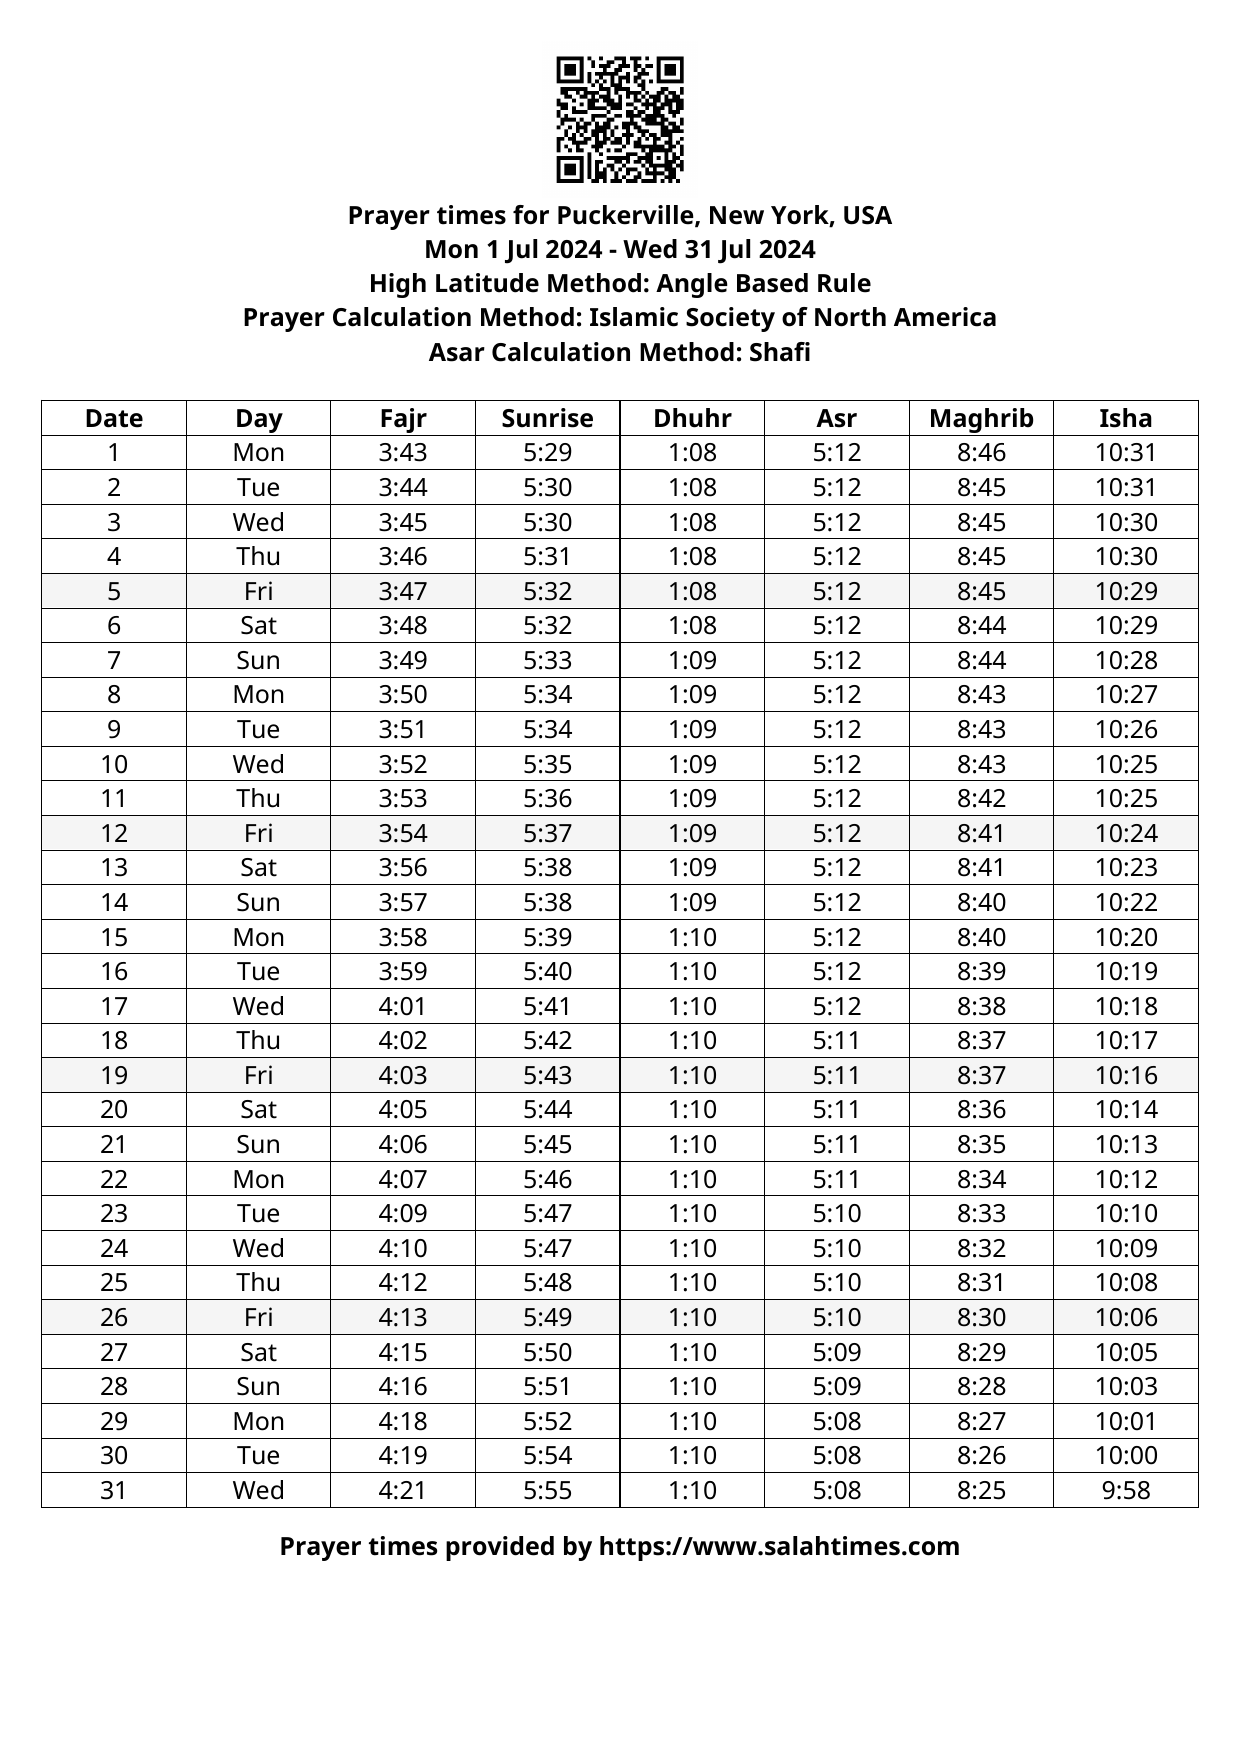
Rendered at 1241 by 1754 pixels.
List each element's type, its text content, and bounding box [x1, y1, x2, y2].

table_cell 5:49 [476, 1300, 619, 1334]
table_cell 1:08 [621, 505, 764, 538]
table_cell 10:25 [1054, 747, 1198, 780]
table_cell 5:46 [476, 1162, 619, 1195]
table_cell 5:09 [765, 1335, 909, 1368]
table_cell 24 [42, 1231, 186, 1264]
table_cell 5:38 [476, 851, 619, 884]
table_cell Tue [187, 712, 330, 746]
table_cell 23 [42, 1196, 186, 1230]
table_header Maghrib [910, 401, 1053, 434]
table_cell 10:13 [1054, 1127, 1198, 1161]
table_cell 3:58 [331, 920, 475, 953]
table_cell 5:12 [765, 539, 909, 573]
table_cell 5:12 [765, 954, 909, 988]
table_cell Tue [187, 470, 330, 504]
table_cell 5:39 [476, 920, 619, 953]
table_cell 1:08 [621, 436, 764, 469]
table_cell 1:09 [621, 781, 764, 815]
table_cell 3:45 [331, 505, 475, 538]
table_cell 8:42 [910, 781, 1053, 815]
table_cell 26 [42, 1300, 186, 1334]
table_cell 10:23 [1054, 851, 1198, 884]
table_cell 10:12 [1054, 1162, 1198, 1195]
table_cell 4 [42, 539, 186, 573]
table_cell 10:16 [1054, 1058, 1198, 1092]
table_cell 5:34 [476, 678, 619, 711]
table_cell 8:38 [910, 989, 1053, 1022]
table_cell Sat [187, 609, 330, 642]
table_cell 8:31 [910, 1266, 1053, 1299]
table_cell 5:36 [476, 781, 619, 815]
table_cell 5:12 [765, 885, 909, 919]
table_cell 5:08 [765, 1439, 909, 1472]
table_cell 5:10 [765, 1196, 909, 1230]
table_cell 11 [42, 781, 186, 815]
table_cell 12 [42, 816, 186, 849]
table_header Fajr [331, 401, 475, 434]
table_cell 5:31 [476, 539, 619, 573]
table_cell 5:12 [765, 643, 909, 677]
table_cell 5:30 [476, 470, 619, 504]
table_cell 5:47 [476, 1196, 619, 1230]
table_cell 8:39 [910, 954, 1053, 988]
table_cell 3:56 [331, 851, 475, 884]
table_cell Fri [187, 574, 330, 607]
table_cell 3:51 [331, 712, 475, 746]
table_cell 5:12 [765, 920, 909, 953]
table_cell 10:29 [1054, 609, 1198, 642]
text Prayer times for Puckerville, New York, USA [42, 198, 1198, 232]
table_cell 10:26 [1054, 712, 1198, 746]
table_cell Mon [187, 1162, 330, 1195]
table_cell 5:11 [765, 1024, 909, 1057]
table_cell 8:25 [910, 1473, 1053, 1507]
table_cell 30 [42, 1439, 186, 1472]
table_cell 10:28 [1054, 643, 1198, 677]
table_cell 15 [42, 920, 186, 953]
table_cell 5:10 [765, 1300, 909, 1334]
table_cell 5:12 [765, 851, 909, 884]
table_cell 1:10 [621, 1439, 764, 1472]
table_cell 1:10 [621, 1058, 764, 1092]
table_cell Mon [187, 678, 330, 711]
table_cell 5:33 [476, 643, 619, 677]
table_cell 5:45 [476, 1127, 619, 1161]
table_cell 1:10 [621, 1266, 764, 1299]
table_cell 4:07 [331, 1162, 475, 1195]
table_cell 10:22 [1054, 885, 1198, 919]
table_cell 1:10 [621, 1300, 764, 1334]
table_cell Sat [187, 1093, 330, 1126]
table_cell 8:43 [910, 747, 1053, 780]
table_cell 4:19 [331, 1439, 475, 1472]
table_cell 20 [42, 1093, 186, 1126]
table_cell 4:03 [331, 1058, 475, 1092]
table_cell Sun [187, 1127, 330, 1161]
table_cell Fri [187, 1058, 330, 1092]
table_cell 5:34 [476, 712, 619, 746]
table_cell 16 [42, 954, 186, 988]
table_cell 1:08 [621, 539, 764, 573]
text Mon 1 Jul 2024 - Wed 31 Jul 2024 [42, 232, 1198, 266]
table_cell 5:12 [765, 989, 909, 1022]
table_cell 10:24 [1054, 816, 1198, 849]
table_cell Mon [187, 436, 330, 469]
table_cell 1:10 [621, 1369, 764, 1403]
table_cell 4:18 [331, 1404, 475, 1437]
table_cell 5:47 [476, 1231, 619, 1264]
table_cell 5:10 [765, 1266, 909, 1299]
table_cell 3:59 [331, 954, 475, 988]
table_cell 5:11 [765, 1127, 909, 1161]
table_cell 10:31 [1054, 436, 1198, 469]
table_cell 5:08 [765, 1404, 909, 1437]
table_cell 4:01 [331, 989, 475, 1022]
table_cell 10:31 [1054, 470, 1198, 504]
table_cell 5:12 [765, 505, 909, 538]
table_cell 5:11 [765, 1162, 909, 1195]
table_cell 5:38 [476, 885, 619, 919]
table_cell 8:34 [910, 1162, 1053, 1195]
table_cell 5:12 [765, 678, 909, 711]
table_cell 1:08 [621, 470, 764, 504]
table_cell 8:40 [910, 920, 1053, 953]
table_cell 1:09 [621, 712, 764, 746]
table_cell 8:29 [910, 1335, 1053, 1368]
table_cell 4:15 [331, 1335, 475, 1368]
table_cell 3:49 [331, 643, 475, 677]
table_cell 5:12 [765, 609, 909, 642]
table_cell 8:28 [910, 1369, 1053, 1403]
table_cell 5 [42, 574, 186, 607]
text Asar Calculation Method: Shafi [42, 334, 1198, 368]
table_cell Sat [187, 851, 330, 884]
table_cell 3 [42, 505, 186, 538]
table_cell 1:10 [621, 1196, 764, 1230]
table_cell 8:36 [910, 1093, 1053, 1126]
table_cell Wed [187, 1473, 330, 1507]
table_cell 8:37 [910, 1024, 1053, 1057]
table_cell 10:01 [1054, 1404, 1198, 1437]
table_cell 1:10 [621, 989, 764, 1022]
table_cell 8:45 [910, 470, 1053, 504]
table_cell 10:00 [1054, 1439, 1198, 1472]
table_cell Mon [187, 1404, 330, 1437]
table_header Asr [765, 401, 909, 434]
table_cell 31 [42, 1473, 186, 1507]
table_cell 5:30 [476, 505, 619, 538]
table_cell 5:29 [476, 436, 619, 469]
table_cell Fri [187, 1300, 330, 1334]
table_cell 10:19 [1054, 954, 1198, 988]
table_cell 1:10 [621, 954, 764, 988]
table_cell 5:32 [476, 609, 619, 642]
table_cell 6 [42, 609, 186, 642]
table_cell 1:09 [621, 747, 764, 780]
table_cell 4:12 [331, 1266, 475, 1299]
table_cell 3:43 [331, 436, 475, 469]
table_cell 5:32 [476, 574, 619, 607]
table_cell 5:12 [765, 712, 909, 746]
table_cell 1:10 [621, 1231, 764, 1264]
table_cell 5:09 [765, 1369, 909, 1403]
table_cell Thu [187, 1266, 330, 1299]
table_cell 10:09 [1054, 1231, 1198, 1264]
table_cell 5:12 [765, 574, 909, 607]
table_cell 8:41 [910, 816, 1053, 849]
table_cell 10:03 [1054, 1369, 1198, 1403]
table_cell 3:52 [331, 747, 475, 780]
table_cell 10:05 [1054, 1335, 1198, 1368]
table_cell 5:48 [476, 1266, 619, 1299]
table_cell 5:37 [476, 816, 619, 849]
table_cell 5:41 [476, 989, 619, 1022]
table_cell 4:10 [331, 1231, 475, 1264]
table_cell 1 [42, 436, 186, 469]
table_cell 8:35 [910, 1127, 1053, 1161]
table_cell 9 [42, 712, 186, 746]
table_cell 21 [42, 1127, 186, 1161]
table_cell 8:45 [910, 539, 1053, 573]
table_cell Tue [187, 1196, 330, 1230]
table_cell 3:46 [331, 539, 475, 573]
table_cell 1:10 [621, 1473, 764, 1507]
table_cell Sat [187, 1335, 330, 1368]
table_cell Wed [187, 1231, 330, 1264]
table_cell 5:44 [476, 1093, 619, 1126]
table_cell 8:46 [910, 436, 1053, 469]
table_cell 5:11 [765, 1093, 909, 1126]
table_cell 10:06 [1054, 1300, 1198, 1334]
table_cell 9:58 [1054, 1473, 1198, 1507]
table_cell 3:54 [331, 816, 475, 849]
table_cell 17 [42, 989, 186, 1022]
text Prayer Calculation Method: Islamic Society of North America [42, 300, 1198, 334]
table_cell 5:11 [765, 1058, 909, 1092]
table_cell 1:09 [621, 851, 764, 884]
table_cell Wed [187, 505, 330, 538]
table_cell 3:50 [331, 678, 475, 711]
table_cell 8:26 [910, 1439, 1053, 1472]
table_cell 8:43 [910, 678, 1053, 711]
table_cell 29 [42, 1404, 186, 1437]
table_cell 10:08 [1054, 1266, 1198, 1299]
text Prayer times provided by https://www.salahtimes.com [42, 1528, 1198, 1563]
table_cell Thu [187, 1024, 330, 1057]
table_cell 10 [42, 747, 186, 780]
table_cell 5:35 [476, 747, 619, 780]
table_header Day [187, 401, 330, 434]
table_cell 13 [42, 851, 186, 884]
table_cell Sun [187, 643, 330, 677]
table_cell 1:09 [621, 885, 764, 919]
table_cell 8:40 [910, 885, 1053, 919]
table_cell 25 [42, 1266, 186, 1299]
table_cell 3:48 [331, 609, 475, 642]
table_cell Sun [187, 1369, 330, 1403]
table_cell 8:41 [910, 851, 1053, 884]
table_cell 4:21 [331, 1473, 475, 1507]
table_cell 5:51 [476, 1369, 619, 1403]
table_cell 5:54 [476, 1439, 619, 1472]
table_cell 14 [42, 885, 186, 919]
table_cell 8:45 [910, 574, 1053, 607]
table_cell 5:12 [765, 781, 909, 815]
table_cell 1:08 [621, 574, 764, 607]
table_cell 5:42 [476, 1024, 619, 1057]
table_cell 1:10 [621, 1024, 764, 1057]
table_cell 3:44 [331, 470, 475, 504]
table_cell 3:47 [331, 574, 475, 607]
table_cell 3:53 [331, 781, 475, 815]
table_cell 7 [42, 643, 186, 677]
table_cell 8:27 [910, 1404, 1053, 1437]
table_cell 8:30 [910, 1300, 1053, 1334]
table_cell 27 [42, 1335, 186, 1368]
table_cell 8 [42, 678, 186, 711]
table_cell Tue [187, 954, 330, 988]
table_cell 10:30 [1054, 539, 1198, 573]
table_cell 4:05 [331, 1093, 475, 1126]
table_cell 8:32 [910, 1231, 1053, 1264]
table_cell 10:27 [1054, 678, 1198, 711]
table_cell 5:12 [765, 436, 909, 469]
table_cell 2 [42, 470, 186, 504]
table_cell Thu [187, 781, 330, 815]
table_cell 5:55 [476, 1473, 619, 1507]
table_header Sunrise [476, 401, 619, 434]
table_cell 8:43 [910, 712, 1053, 746]
table_cell 1:09 [621, 643, 764, 677]
table_cell 5:12 [765, 470, 909, 504]
table_cell 10:20 [1054, 920, 1198, 953]
picture [542, 41, 699, 198]
table_header Isha [1054, 401, 1198, 434]
table_cell 3:57 [331, 885, 475, 919]
table_cell Fri [187, 816, 330, 849]
table_cell 5:10 [765, 1231, 909, 1264]
table_cell 10:17 [1054, 1024, 1198, 1057]
table_cell 8:45 [910, 505, 1053, 538]
table_cell 28 [42, 1369, 186, 1403]
table_cell 10:10 [1054, 1196, 1198, 1230]
table_cell 8:44 [910, 643, 1053, 677]
table_cell 1:08 [621, 609, 764, 642]
table_cell 1:10 [621, 1127, 764, 1161]
table_cell 1:10 [621, 1335, 764, 1368]
table_cell 10:29 [1054, 574, 1198, 607]
table_cell 5:52 [476, 1404, 619, 1437]
table_cell Mon [187, 920, 330, 953]
table_cell 4:16 [331, 1369, 475, 1403]
table_cell 10:25 [1054, 781, 1198, 815]
table_cell 8:33 [910, 1196, 1053, 1230]
table_cell 19 [42, 1058, 186, 1092]
table_cell 4:13 [331, 1300, 475, 1334]
table_cell Wed [187, 747, 330, 780]
text High Latitude Method: Angle Based Rule [42, 266, 1198, 300]
table_cell 22 [42, 1162, 186, 1195]
table_cell 1:09 [621, 678, 764, 711]
table_cell 18 [42, 1024, 186, 1057]
table_cell 10:30 [1054, 505, 1198, 538]
table_cell 1:10 [621, 1404, 764, 1437]
table_cell 1:09 [621, 816, 764, 849]
table_cell 5:12 [765, 747, 909, 780]
table_cell 1:10 [621, 920, 764, 953]
table_cell 4:02 [331, 1024, 475, 1057]
table_header Dhuhr [621, 401, 764, 434]
table_cell Tue [187, 1439, 330, 1472]
table_header Date [42, 401, 186, 434]
table_cell 5:40 [476, 954, 619, 988]
table_cell 5:08 [765, 1473, 909, 1507]
table_cell 10:18 [1054, 989, 1198, 1022]
table_cell 10:14 [1054, 1093, 1198, 1126]
table_cell 4:09 [331, 1196, 475, 1230]
table_cell 1:10 [621, 1093, 764, 1126]
table_cell 5:50 [476, 1335, 619, 1368]
table_cell 1:10 [621, 1162, 764, 1195]
table_cell Sun [187, 885, 330, 919]
table_cell Thu [187, 539, 330, 573]
table_cell Wed [187, 989, 330, 1022]
table_cell 8:37 [910, 1058, 1053, 1092]
table_cell 4:06 [331, 1127, 475, 1161]
table_cell 5:12 [765, 816, 909, 849]
table_cell 5:43 [476, 1058, 619, 1092]
table_cell 8:44 [910, 609, 1053, 642]
